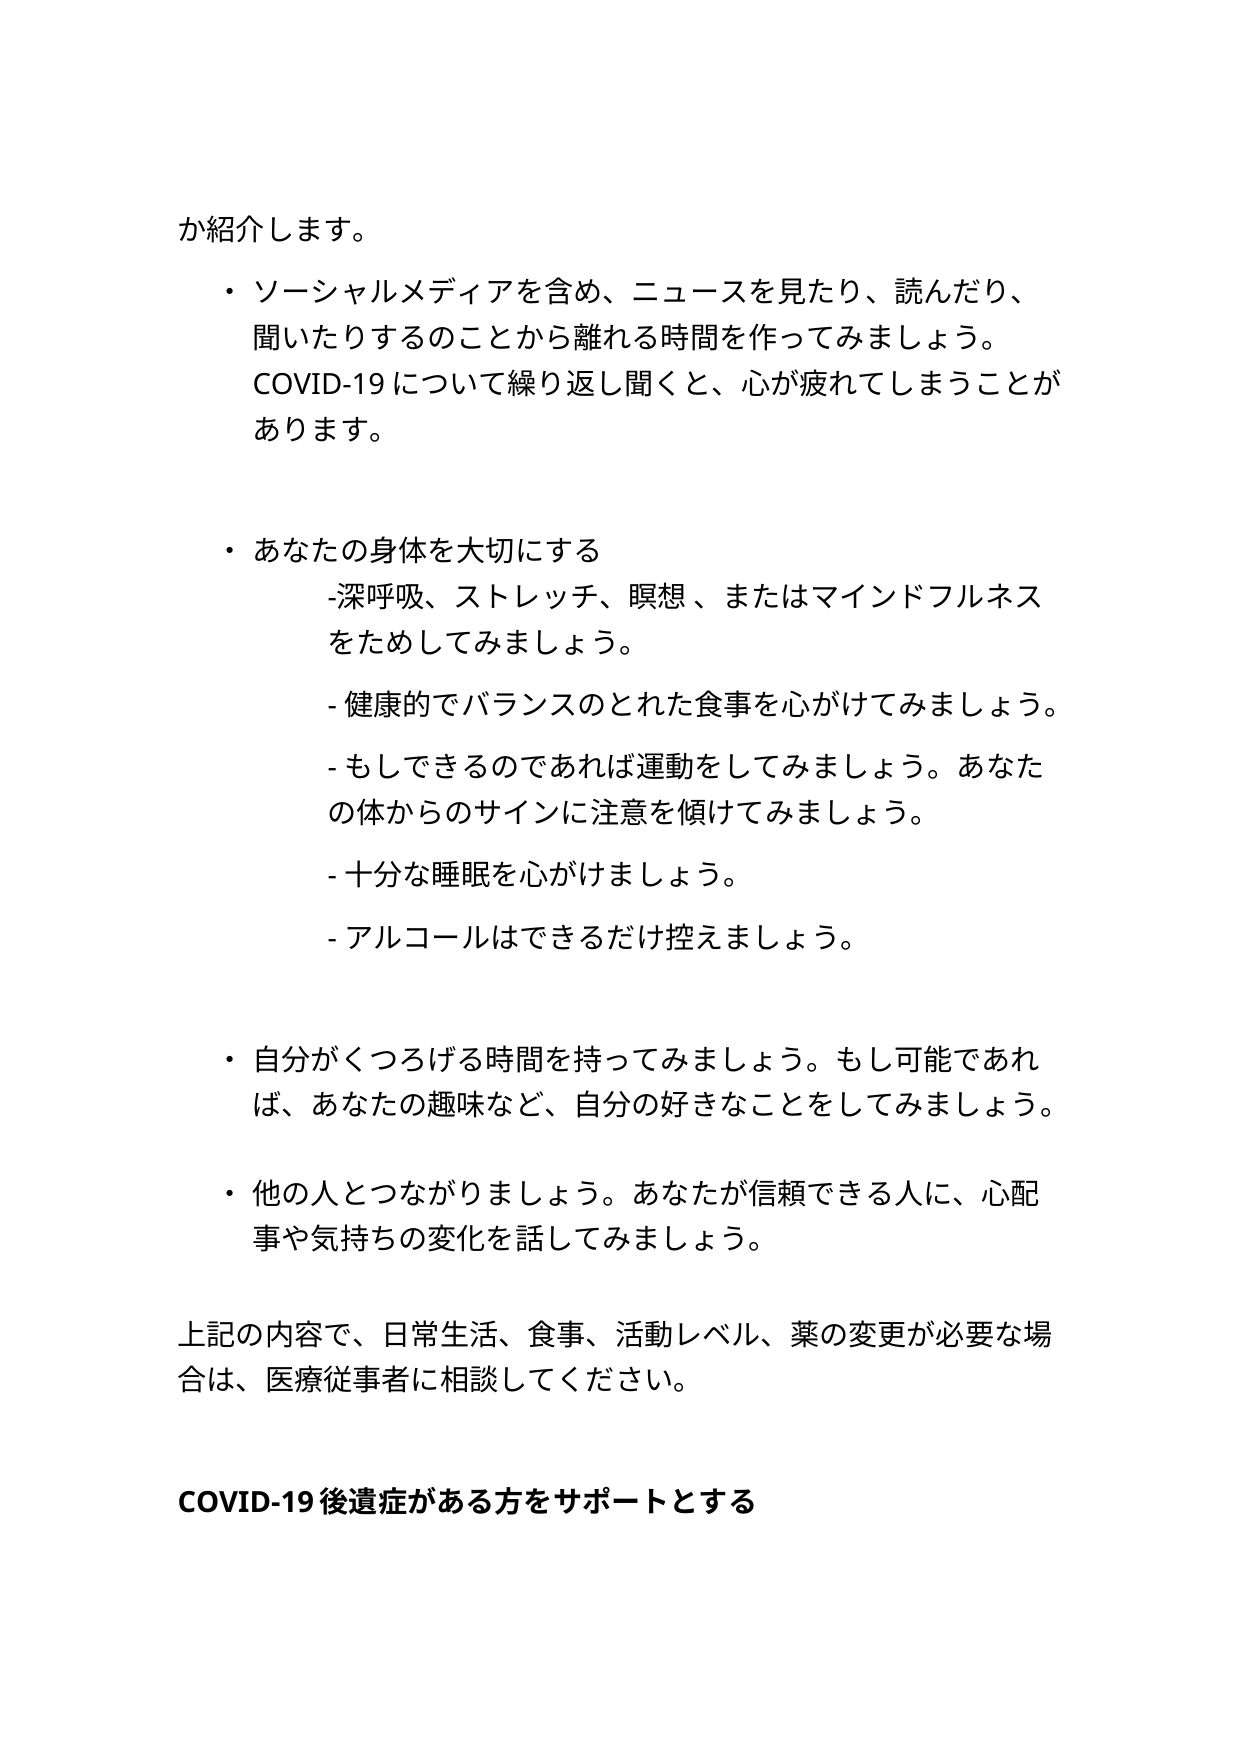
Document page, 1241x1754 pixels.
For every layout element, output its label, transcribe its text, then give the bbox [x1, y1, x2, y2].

text 上記の内容で、日常生活、食事、活動レベル、薬の変更が必要な場合は、医療従事者に相談してください。 [177, 1311, 1063, 1399]
list 他の人とつながりましょう。あなたが信頼できる人に、心配事や気持ちの変化を話してみましょう。 [215, 1170, 1063, 1292]
list -深呼吸、ストレッチ、瞑想 、またはマインドフルネスをためしてみましょう。 [327, 573, 1063, 661]
text - もしできるのであれば運動をしてみましょう。あなたの体からのサインに注意を傾けてみましょう。 [327, 744, 1063, 832]
text - 十分な睡眠を心がけましょう。 [327, 852, 1063, 894]
list ソーシャルメディアを含め、ニュースを見たり、読んだり、聞いたりするのことから離れる時間を作ってみましょう。COVID-19について繰り返し聞くと、心が疲れてしまうことがあります。 [215, 269, 1063, 448]
text - 健康的でバランスのとれた食事を心がけてみましょう。 [327, 681, 1063, 724]
text - アルコールはできるだけ控えましょう。 [327, 914, 1063, 957]
list あなたの身体を大切にする [215, 528, 1063, 570]
list 自分がくつろげる時間を持ってみましょう。もし可能であれば、あなたの趣味など、自分の好きなことをしてみましょう。 [215, 1036, 1063, 1124]
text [177, 207, 1063, 249]
text COVID-19後遺症がある方をサポートとする [177, 1478, 1063, 1521]
